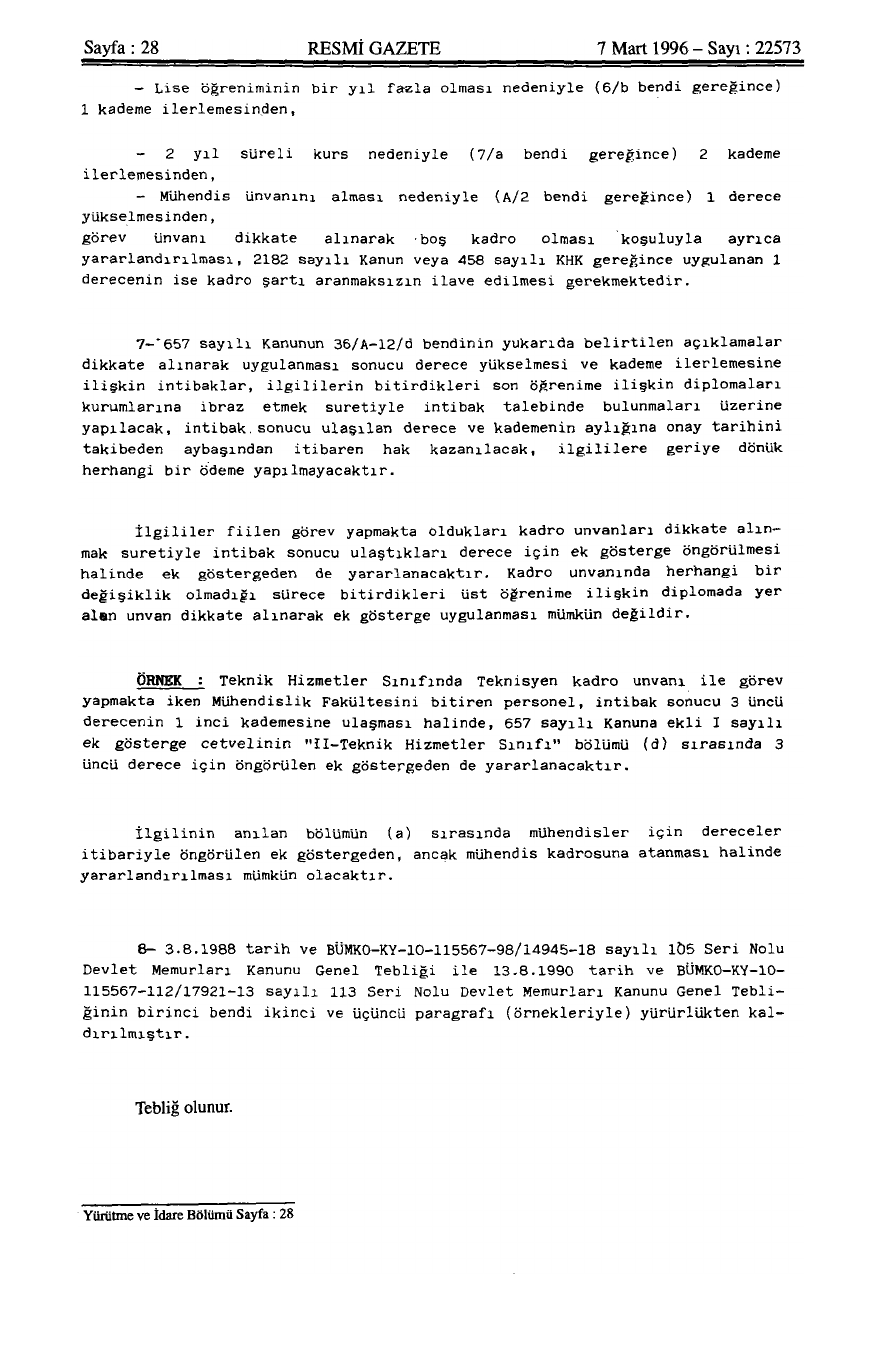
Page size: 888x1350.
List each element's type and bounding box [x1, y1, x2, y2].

picture [77, 39, 805, 1274]
